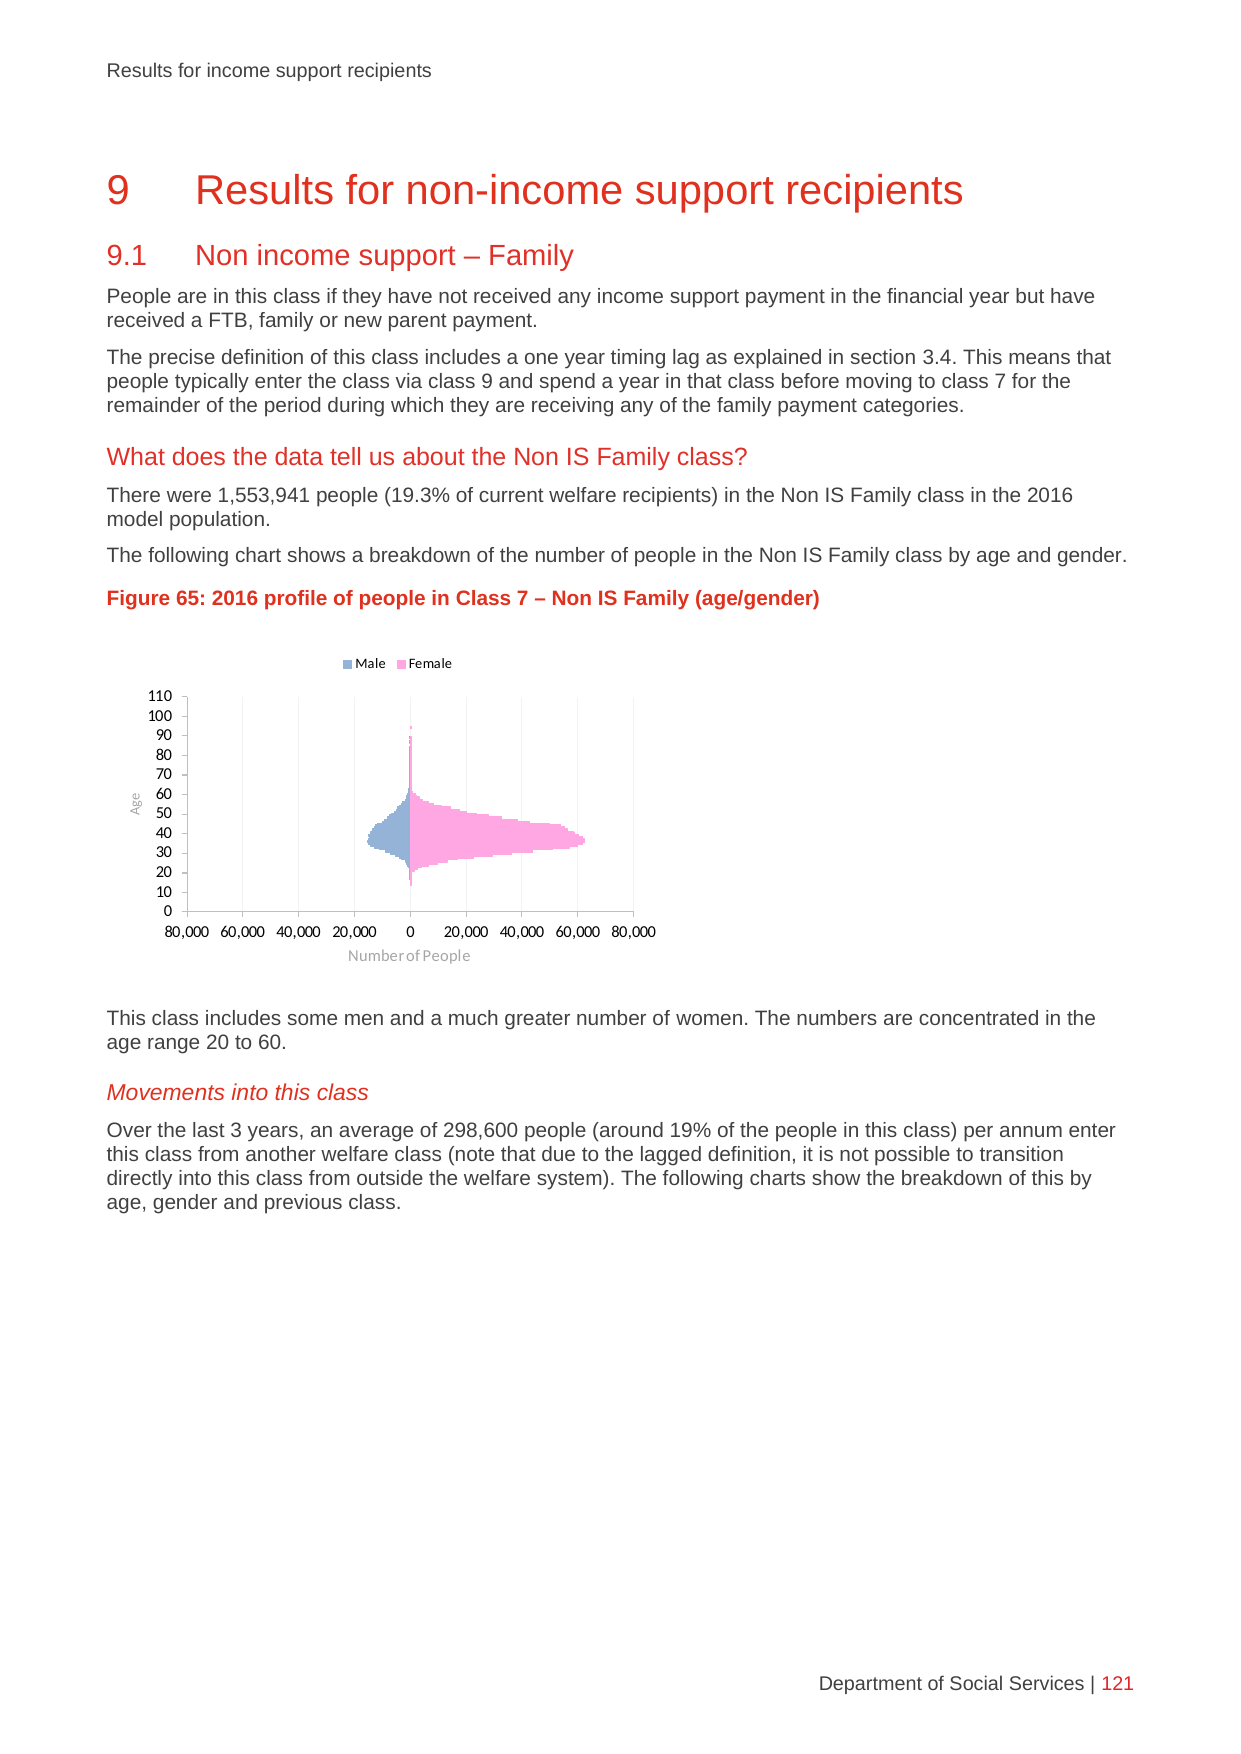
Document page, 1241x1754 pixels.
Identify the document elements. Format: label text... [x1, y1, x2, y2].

list The following chart shows a breakdown of the number of people in the Non IS Family class by age and gender. [106, 543, 1134, 567]
subtitle What does the data tell us about the Non IS Family class? [106, 442, 1134, 470]
subtitle Movements into this class [106, 1079, 1134, 1105]
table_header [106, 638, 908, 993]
list This class includes some men and a much greater number of women. The numbers are concentrated in the age range 20 to 60. [106, 1006, 1134, 1054]
list There were 1,553,941 people (19.3% of current welfare recipients) in the Non IS Family class in the 2016 model population. [106, 483, 1134, 531]
subtitle Non income support – Family [106, 238, 1134, 272]
list Over the last 3 years, an average of 298,600 people (around 19% of the people in this class) per annum enter this class from another welfare class (note that due to the lagged definition, it is not possible to transition directly into this class from outside the welfare system). The following charts show the breakdown of this by age, gender and previous class. [106, 1118, 1134, 1213]
subtitle Results for non-income support recipients [106, 165, 1134, 213]
list People are in this class if they have not received any income support payment in the financial year but have received a FTB, family or new parent payment. [106, 284, 1134, 332]
list The precise definition of this class includes a one year timing lag as explained in section 3.4. This means that people typically enter the class via class 9 and spend a year in that class before moving to class 7 for the remainder of the period during which they are receiving any of the family payment categories. [106, 345, 1134, 417]
